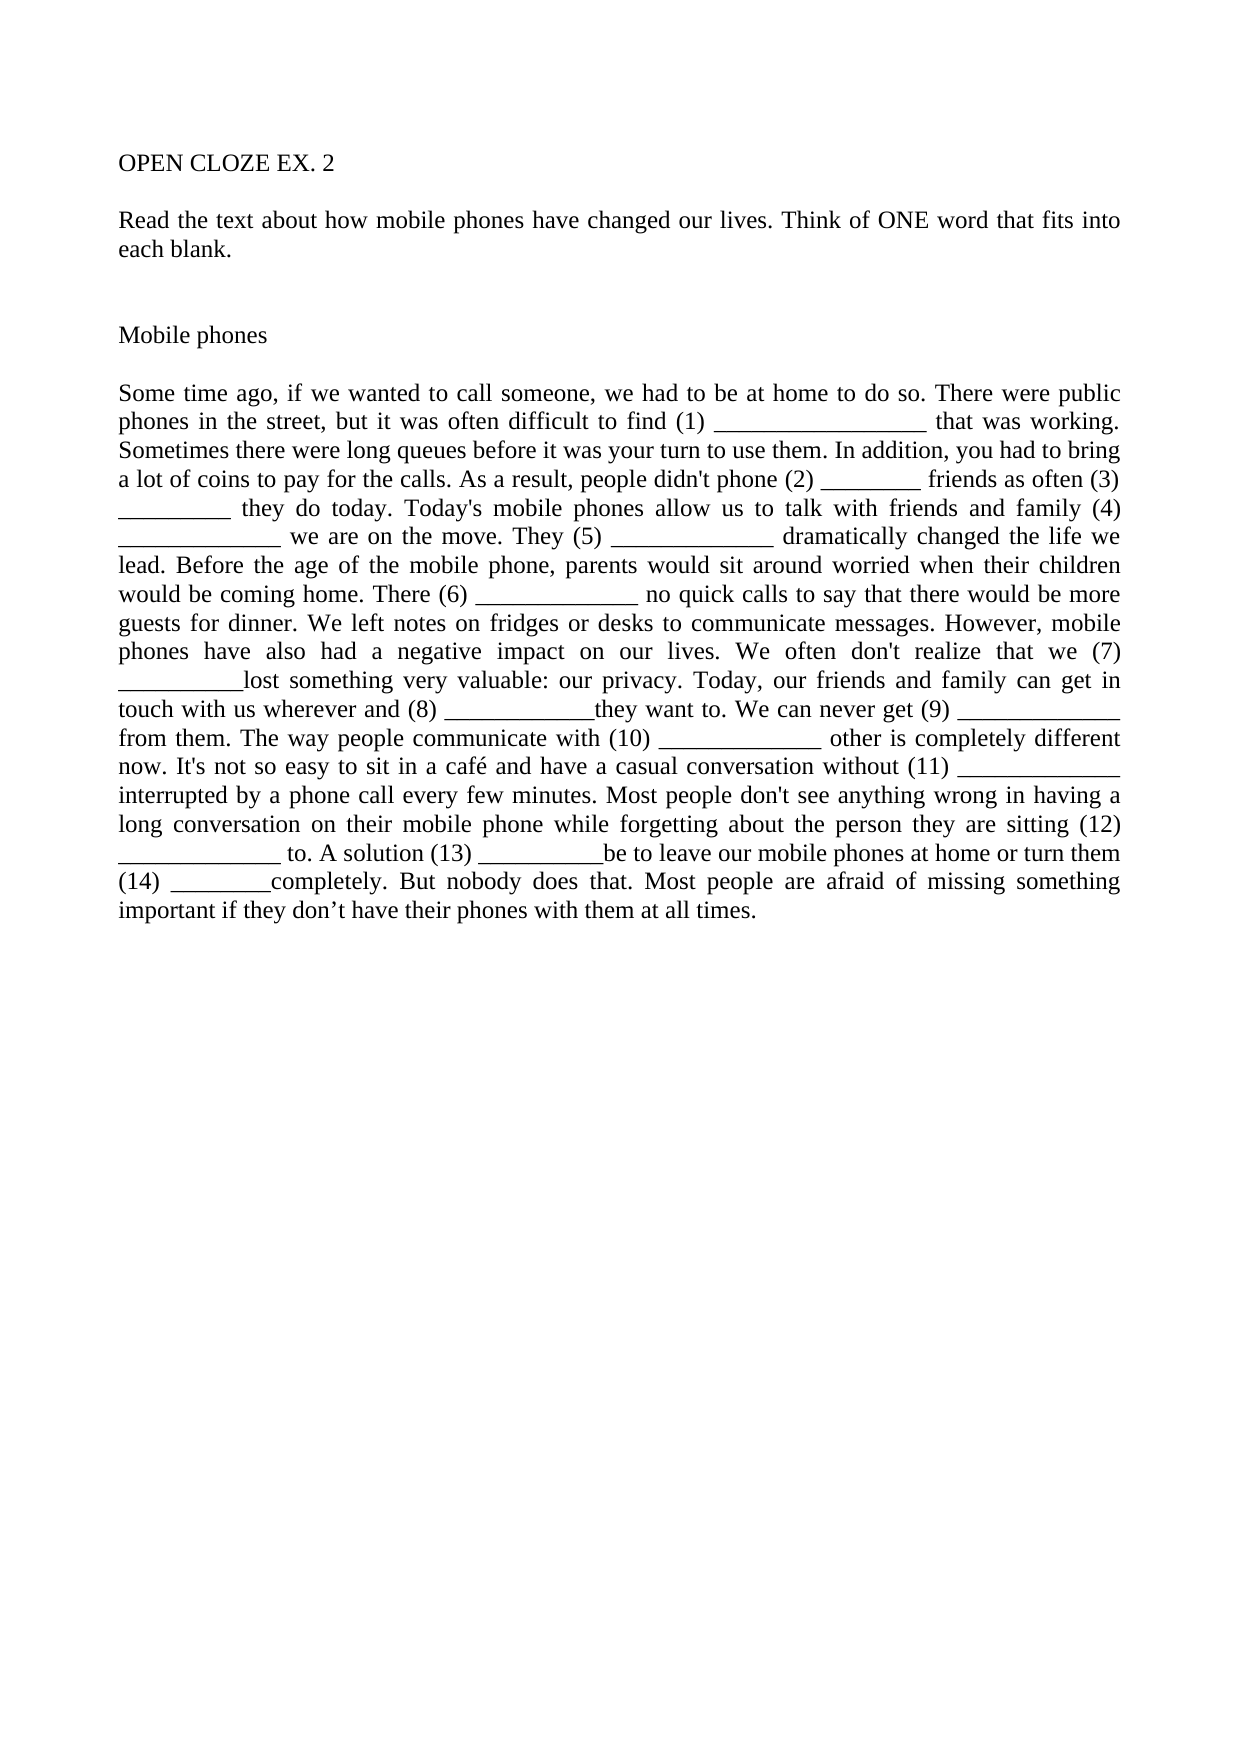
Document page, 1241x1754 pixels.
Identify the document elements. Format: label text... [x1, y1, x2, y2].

text Read the text about how mobile phones have changed our lives. Think of ONE word that fits into each blank. [118, 205, 1122, 263]
text OPEN CLOZE EX. 2 [118, 148, 1122, 176]
text Mobile phones [118, 320, 1122, 349]
text Some time ago, if we wanted to call someone, we had to be at home to do so. There were public phones in the street, but it was often difficult to find (1) _________________ that was working. Sometimes there were long queues before it was your turn to use them. In addition, you had to bring a lot of coins to pay for the calls. As a result, people didn't phone (2) ________ friends as often (3) _________ they do today. Today's mobile phones allow us to talk with friends and family (4) _____________ we are on the move. They (5) _____________ dramatically changed the life we lead. Before the age of the mobile phone, parents would sit around worried when their children would be coming home. There (6) _____________ no quick calls to say that there would be more guests for dinner. We left notes on fridges or desks to communicate messages. However, mobile phones have also had a negative impact on our lives. We often don't realize that we (7) __________lost something very valuable: our privacy. Today, our friends and family can get in touch with us wherever and (8) ____________they want to. We can never get (9) _____________ from them. The way people communicate with (10) _____________ other is completely different now. It's not so easy to sit in a café and have a casual conversation without (11) _____________ interrupted by a phone call every few minutes. Most people don't see anything wrong in having a long conversation on their mobile phone while forgetting about the person they are sitting (12) _____________ to. A solution (13) __________be to leave our mobile phones at home or turn them (14) ________completely. But nobody does that. Most people are afraid of missing something important if they don’t have their phones with them at all times. [118, 378, 1122, 924]
